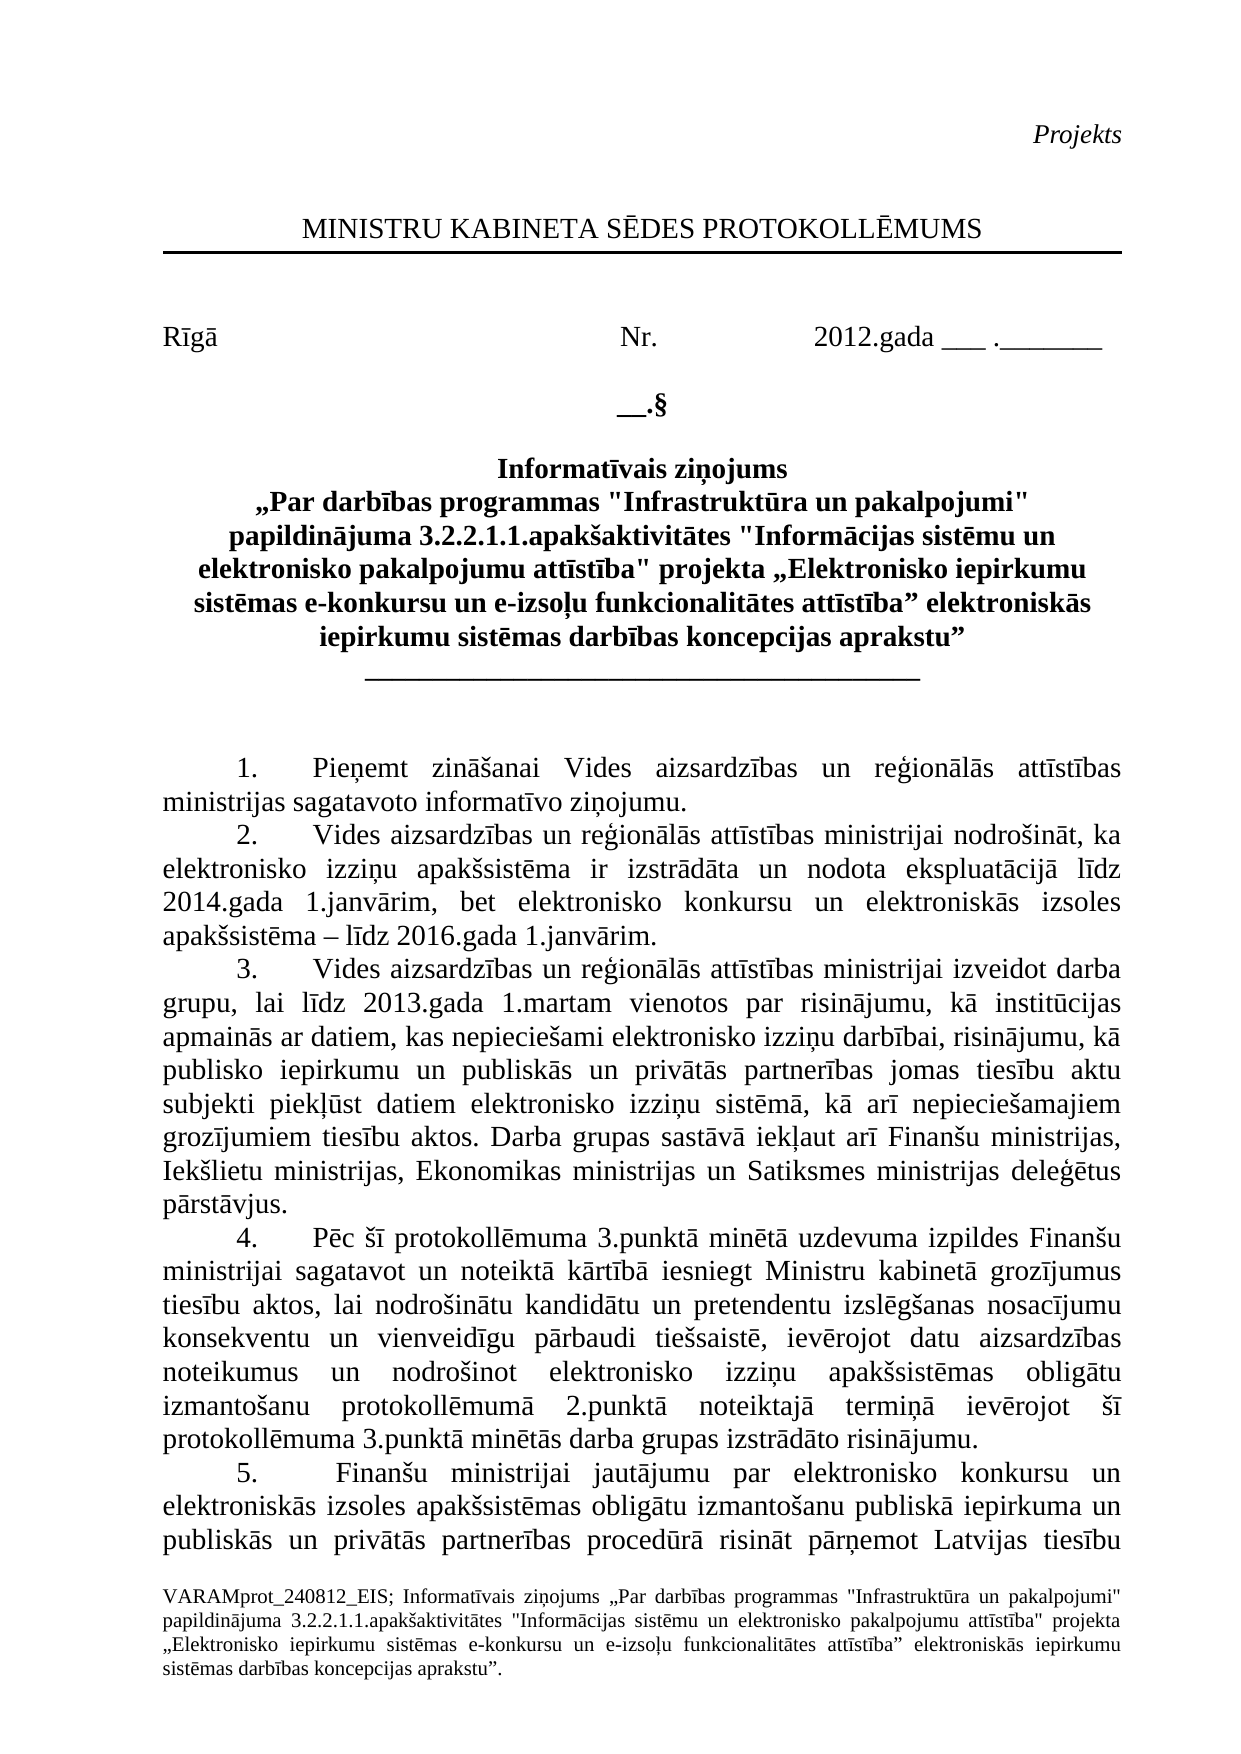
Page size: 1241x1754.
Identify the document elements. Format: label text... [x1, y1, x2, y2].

text Rīgā Nr. 2012.gada ___ ._______ [162, 319, 1122, 353]
text Informatīvais [162, 451, 1122, 484]
list Pēc šī protokollēmuma 3.punktā minētā uzdevuma izpildes Finanšu ministrijai sagatavot un noteiktā kārtībā iesniegt Ministru kabinetā grozījumus tiesību aktos, lai nodrošinātu kandidātu un pretendentu izslēgšanas nosacījumu konsekventu un vienveidīgu pārbaudi tiešsaistē, ievērojot datu aizsardzības noteikumus un nodrošinot elektronisko izziņu apakšsistēmas obligātu izmantošanu protokollēmumā 2.punktā noteiktajā termiņā ievērojot šī protokollēmuma 3.punktā minētās darba grupas izstrādāto risinājumu. [162, 1220, 1122, 1455]
text _________________________________________ [162, 652, 1122, 683]
text „Par darbības programmas "Infrastruktūra un pakalpojumi" papildinājuma 3.2.2.1.1.apakšaktivitātes "Informācijas sistēmu un elektronisko pakalpojumu attīstība" projekta „Elektronisko iepirkumu sistēmas e-konkursu un e-izsoļu funkcionalitātes attīstība” elektroniskās iepirkumu sistēmas darbības koncepcijas aprakstu” [704, 484, 1122, 652]
text __.§ [162, 386, 1122, 420]
title MINISTRU KABINETA SĒDES PROTOKOLLĒMUMS [162, 212, 1122, 254]
list Pieņemt zināšanai Vides aizsardzības un reģionālās attīstības ministrijas sagatavoto informatīvo ziņojumu. [162, 750, 1122, 817]
list Vides aizsardzības un reģionālās attīstības ministrijai izveidot darba grupu, lai līdz 2013.gada 1.martam vienotos par risinājumu, kā institūcijas apmainās ar datiem, kas nepieciešami elektronisko izziņu darbībai, risinājumu, kā publisko iepirkumu un publiskās un privātās partnerības jomas tiesību aktu subjekti piekļūst datiem elektronisko izziņu sistēmā, kā arī nepieciešamajiem grozījumiem tiesību aktos. Darba grupas sastāvā iekļaut arī Finanšu ministrijas, Iekšlietu ministrijas, Ekonomikas ministrijas un Satiksmes ministrijas deleģētus pārstāvjus. [162, 952, 1122, 1220]
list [162, 1455, 1122, 1555]
subtitle Projekts [162, 118, 1122, 149]
list Vides aizsardzības un reģionālās attīstības ministrijai nodrošināt, ka elektronisko izziņu apakšsistēma ir izstrādāta un nodota ekspluatācijā līdz 2014.gada 1.janvārim, bet elektronisko konkursu un elektroniskās izsoles apakšsistēma – līdz 2016.gada 1.janvārim. [162, 817, 1122, 952]
text „Par darbības programmas "Infrastruktūra un pakalpojumi" papildinājuma 3.2.2.1.1.apakšaktivitātes "Informācijas sistēmu un elektronisko pakalpojumu attīstība" projekta „Elektronisko iepirkumu sistēmas e-konkursu un e-izsoļu funkcionalitātes attīstība” elektroniskās iepirkumu sistēmas darbības koncepcijas aprakstu” [162, 484, 701, 652]
